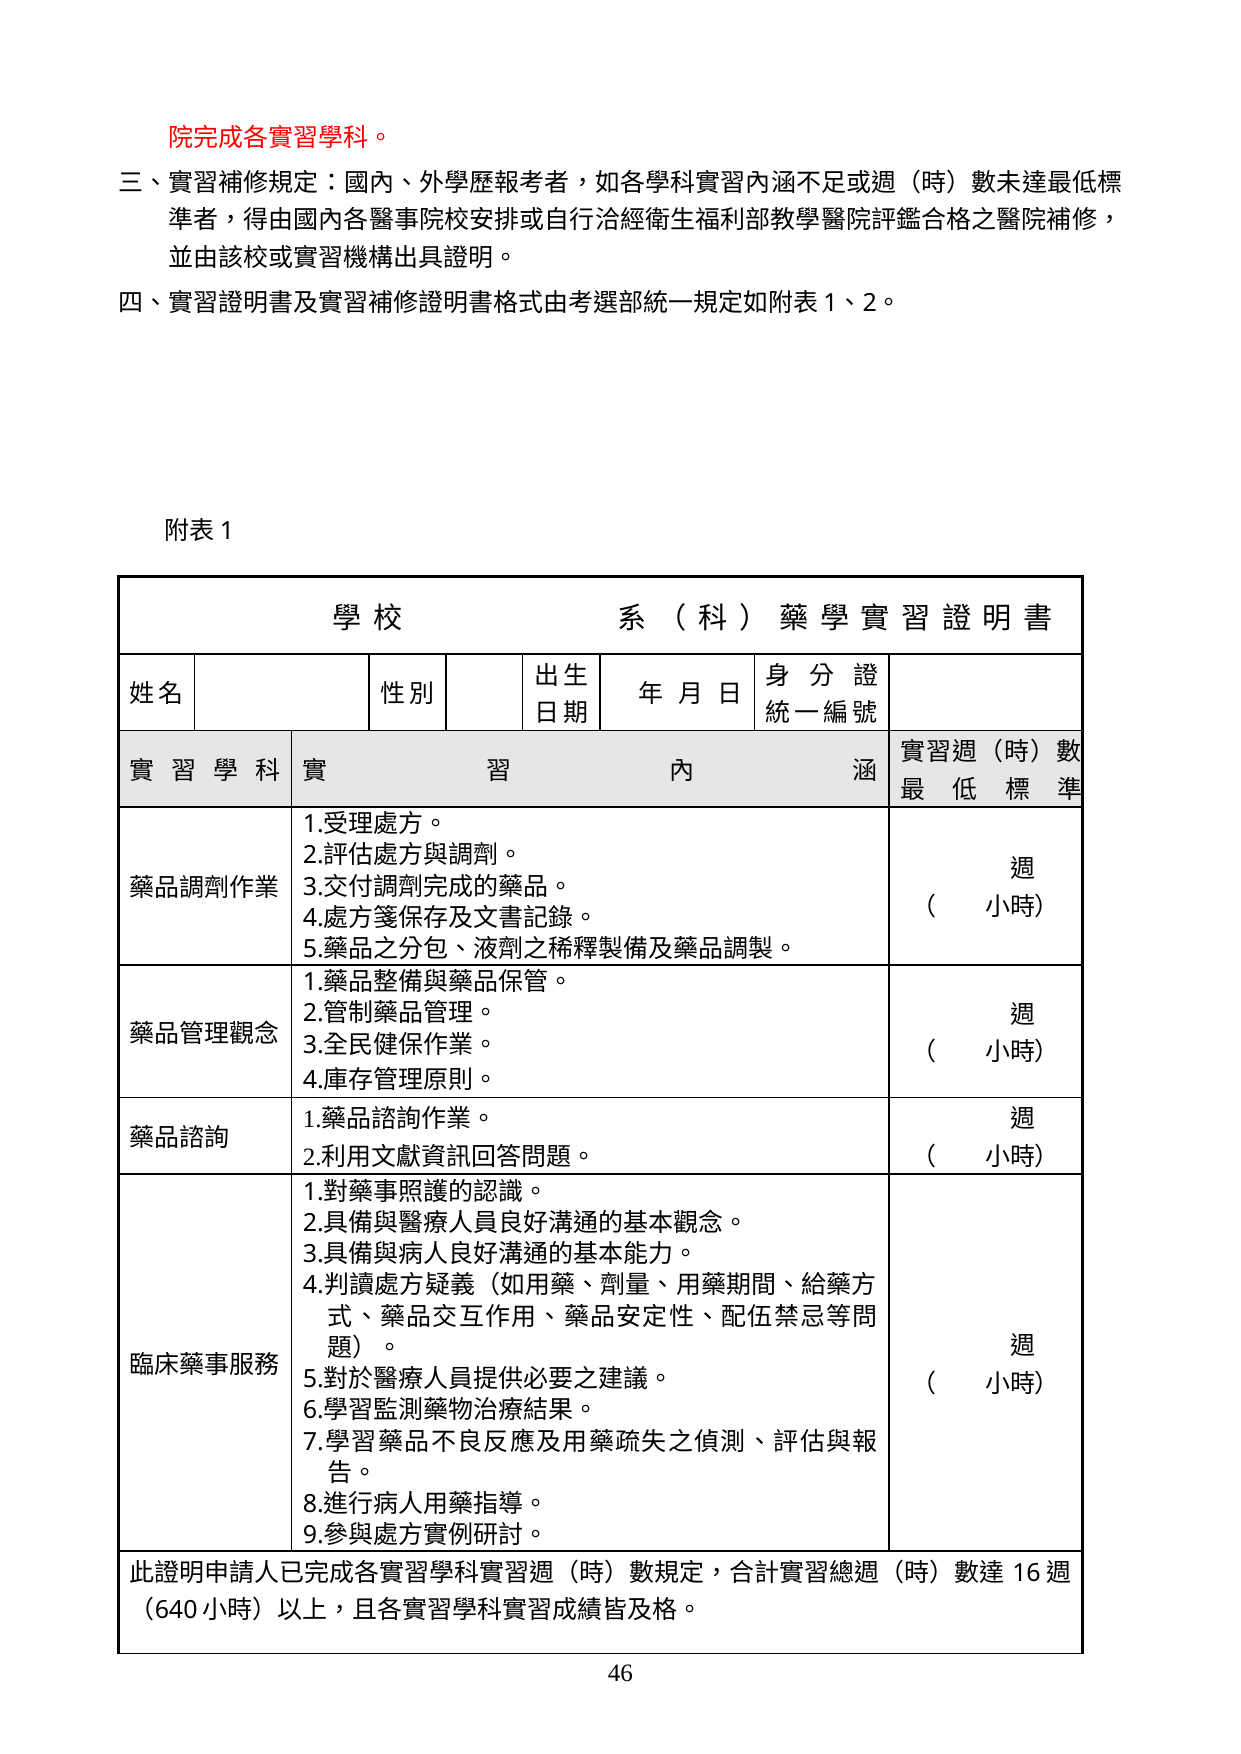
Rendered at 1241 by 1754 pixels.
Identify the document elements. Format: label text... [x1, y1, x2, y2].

table_cell [195, 655, 368, 729]
table_cell 1.藥品整備與藥品保管。 2.管制藥品管理。 3.全民健保作業。 4.庫存管理原則。 [292, 966, 888, 1097]
table_cell 身分證 統一編號 [755, 655, 888, 729]
table_cell 藥品管理觀念 [120, 966, 291, 1097]
table_cell 藥品諮詢 [120, 1098, 291, 1173]
text 四、實習證明書及實習補修證明書格式由考選部統一規定如附表1、2。 [118, 282, 1122, 319]
table_cell 年 月 日 [601, 655, 754, 729]
table_cell 1.對藥事照護的認識。 2.具備與醫療人員良好溝通的基本觀念。 3.具備與病人良好溝通的基本能力。 4.判讀處方疑義（如用藥、劑量、用藥期間、給藥方式、藥品交互作用、藥品安定性、配伍禁忌等問題）。 5.對於醫療人員提供必要之建議。 6.學習監測藥物治療結果。 7.學習藥品不良反應及用藥疏失之偵測、評估與報告。 8.進行病人用藥指導。 9.參與處方實例研討。 [292, 1175, 888, 1550]
table_cell 性別 [370, 655, 445, 729]
table_cell [890, 655, 1081, 729]
table_cell 1.受理處方。 2.評估處方與調劑。 3.交付調劑完成的藥品。 4.處方箋保存及文書記錄。 5.藥品之分包、液劑之稀釋製備及藥品調製。 [292, 808, 888, 964]
table_cell 實習學科 [120, 731, 291, 806]
table_header 學校 系（科）藥學實習證明書 [120, 578, 1081, 653]
table_cell 1.藥品諮詢作業。 2.利用文獻資訊回答問題。 [292, 1098, 888, 1173]
table_cell 藥品調劑作業 [120, 808, 291, 964]
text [118, 117, 1122, 154]
text 三、實習補修規定：國內、外學歷報考者，如各學科實習內涵不足或週（時）數未達最低標準者，得由國內各醫事院校安排或自行洽經衛生福利部教學醫院評鑑合格之醫院補修，並由該校或實習機構出具證明。 [118, 162, 1122, 274]
table_cell [447, 655, 522, 729]
table_cell 實 習 內 涵 [292, 731, 888, 806]
table_cell 出生日期 [523, 655, 599, 729]
table_cell 週 （ 小時） [890, 808, 1081, 964]
table_cell 臨床藥事服務 [120, 1175, 291, 1550]
table_cell 實習週（時）數最低標準 [890, 731, 1081, 806]
table_cell 姓名 [120, 655, 194, 729]
table_cell 週 （ 小時） [890, 966, 1081, 1097]
table_cell 週 （ 小時） [890, 1098, 1081, 1173]
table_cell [120, 1552, 1081, 1652]
table_cell 週 （ 小時） [890, 1175, 1081, 1550]
